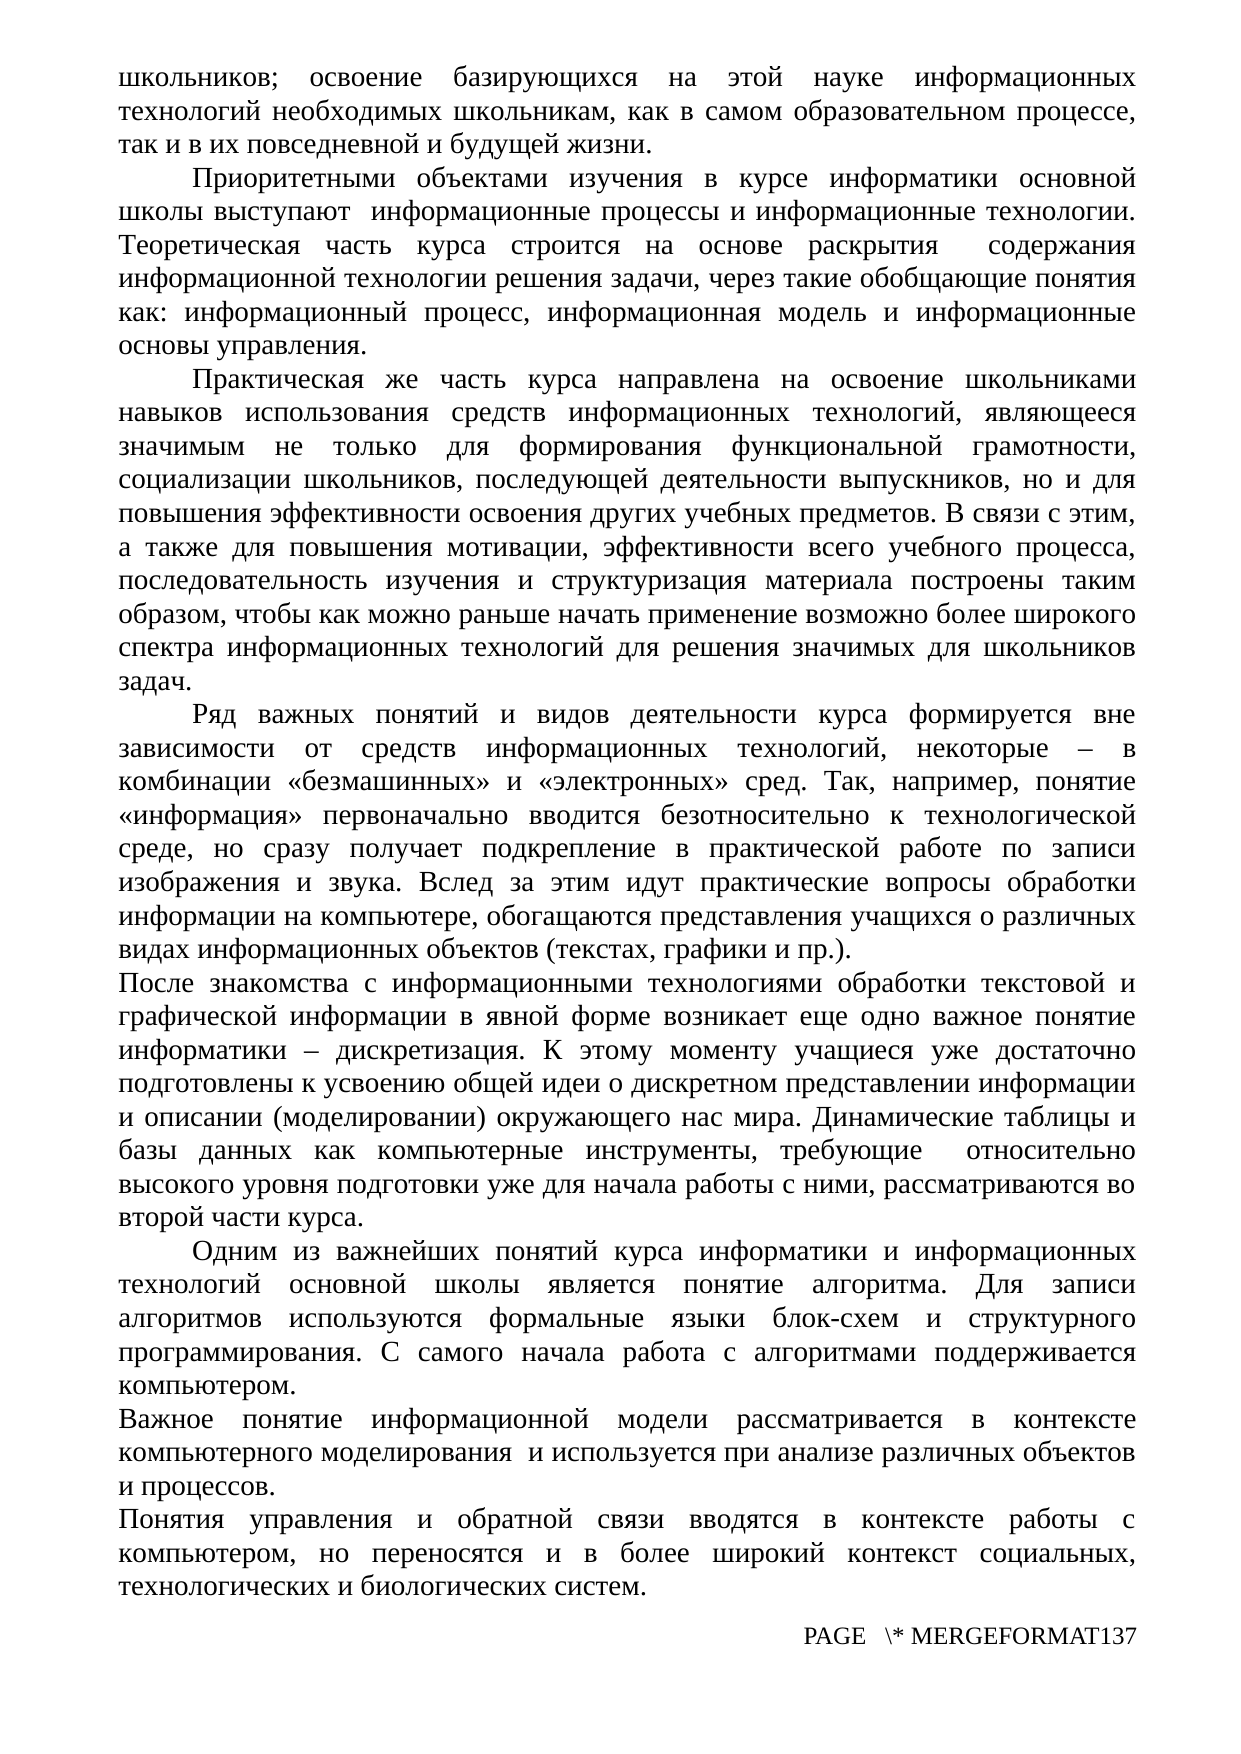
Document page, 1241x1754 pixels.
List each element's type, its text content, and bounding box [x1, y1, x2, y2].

text Важное понятие информационной модели рассматривается в контексте компьютерного моделирования и используется при анализе различных объектов и процессов. [118, 1401, 1137, 1501]
text Ряд важных понятий и видов деятельности курса формируется вне зависимости от средств информационных технологий, некоторые – в комбинации «безмашинных» и «электронных» сред. Так, например, понятие «информация» первоначально вводится безотносительно к технологической среде, но сразу получает подкрепление в практической работе по записи изображения и звука. Вслед за этим идут практические вопросы обработки информации на компьютере, обогащаются представления учащихся о различных видах информационных объектов (текстах, графики и пр.). [118, 696, 1137, 965]
text После знакомства с информационными технологиями обработки текстовой и графической информации в явной форме возникает еще одно важное понятие информатики – дискретизация. К этому моменту учащиеся уже достаточно подготовлены к усвоению общей идеи о дискретном представлении информации и описании (моделировании) окружающего нас мира. Динамические таблицы и базы данных как компьютерные инструменты, требующие относительно высокого уровня подготовки уже для начала работы с ними, рассматриваются во второй части курса. [118, 965, 1137, 1233]
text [118, 59, 1137, 160]
text Понятия управления и обратной связи вводятся в контексте работы с компьютером, но переносятся и в более широкий контекст социальных, технологических и биологических систем. [118, 1501, 1137, 1602]
text Приоритетными объектами изучения в курсе информатики основной школы выступают информационные процессы и информационные технологии. Теоретическая часть курса строится на основе раскрытия содержания информационной технологии решения задачи, через такие обобщающие понятия как: информационный процесс, информационная модель и информационные основы управления. [118, 160, 1137, 361]
text Практическая же часть курса направлена на освоение школьниками навыков использования средств информационных технологий, являющееся значимым не только для формирования функциональной грамотности, социализации школьников, последующей деятельности выпускников, но и для повышения эффективности освоения других учебных предметов. В связи с этим, а также для повышения мотивации, эффективности всего учебного процесса, последовательность изучения и структуризация материала построены таким образом, чтобы как можно раньше начать применение возможно более широкого спектра информационных технологий для решения значимых для школьников задач. [118, 361, 1137, 696]
text Одним из важнейших понятий курса информатики и информационных технологий основной школы является понятие алгоритма. Для записи алгоритмов используются формальные языки блок-схем и структурного программирования. С самого начала работа с алгоритмами поддерживается компьютером. [118, 1233, 1137, 1401]
